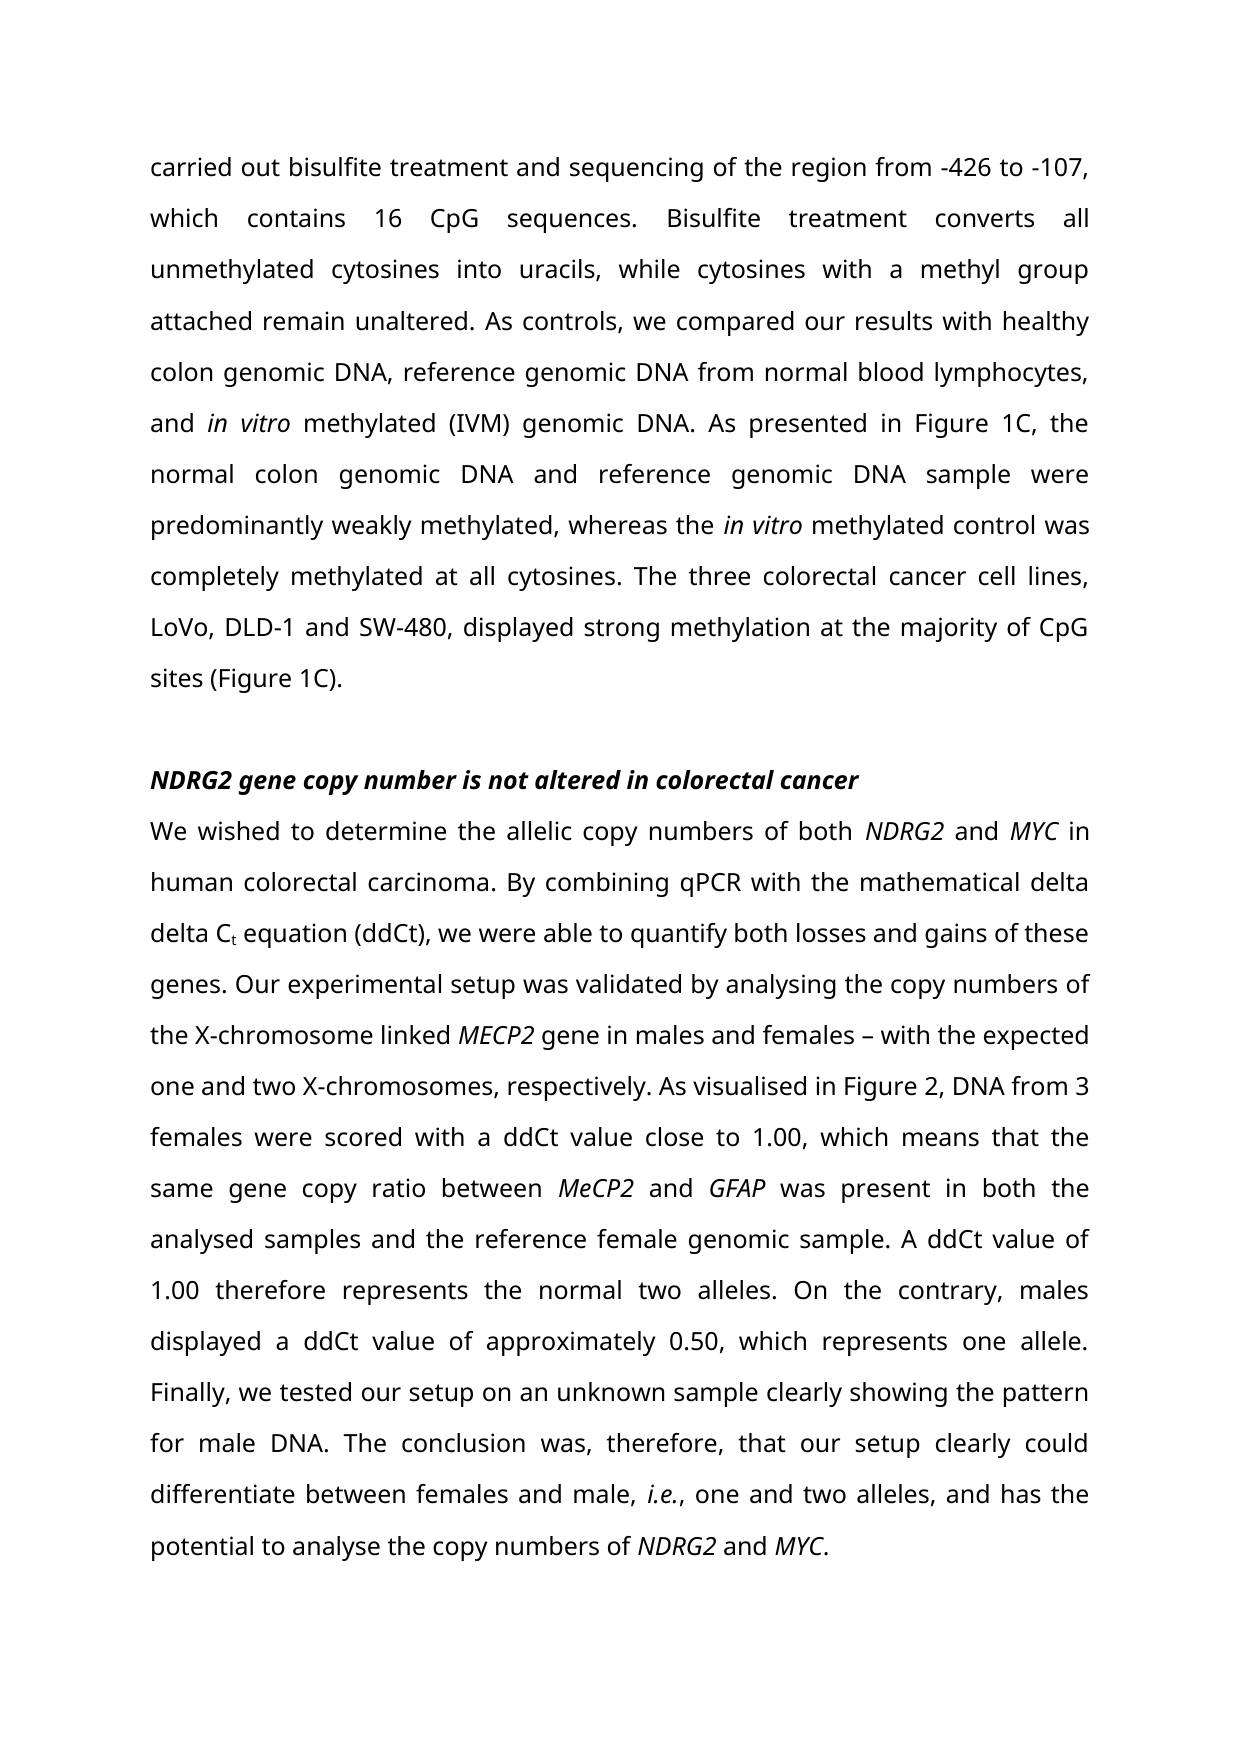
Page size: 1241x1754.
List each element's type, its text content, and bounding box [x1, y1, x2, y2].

text We wished to determine the allelic copy numbers of both NDRG2 and MYC in human colorectal carcinoma. By combining qPCR with the mathematical delta delta Ct equation (ddCt), we were able to quantify both losses and gains of these genes. Our experimental setup was validated by analysing the copy numbers of the X-chromosome linked MECP2 gene in males and females – with the expected one and two X-chromosomes, respectively. As visualised in Figure 2, DNA from 3 females were scored with a ddCt value close to 1.00, which means that the same gene copy ratio between MeCP2 and GFAP was present in both the analysed samples and the reference female genomic sample. A ddCt value of 1.00 therefore represents the normal two alleles. On the contrary, males displayed a ddCt value of approximately 0.50, which represents one allele. Finally, we tested our setup on an unknown sample clearly showing the pattern for male DNA. The conclusion was, therefore, that our setup clearly could differentiate between females and male, i.e., one and two alleles, and has the potential to analyse the copy numbers of NDRG2 and MYC. [150, 813, 1090, 1562]
text NDRG2 gene copy number is not altered in colorectal cancer [150, 762, 1090, 797]
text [150, 150, 1090, 694]
